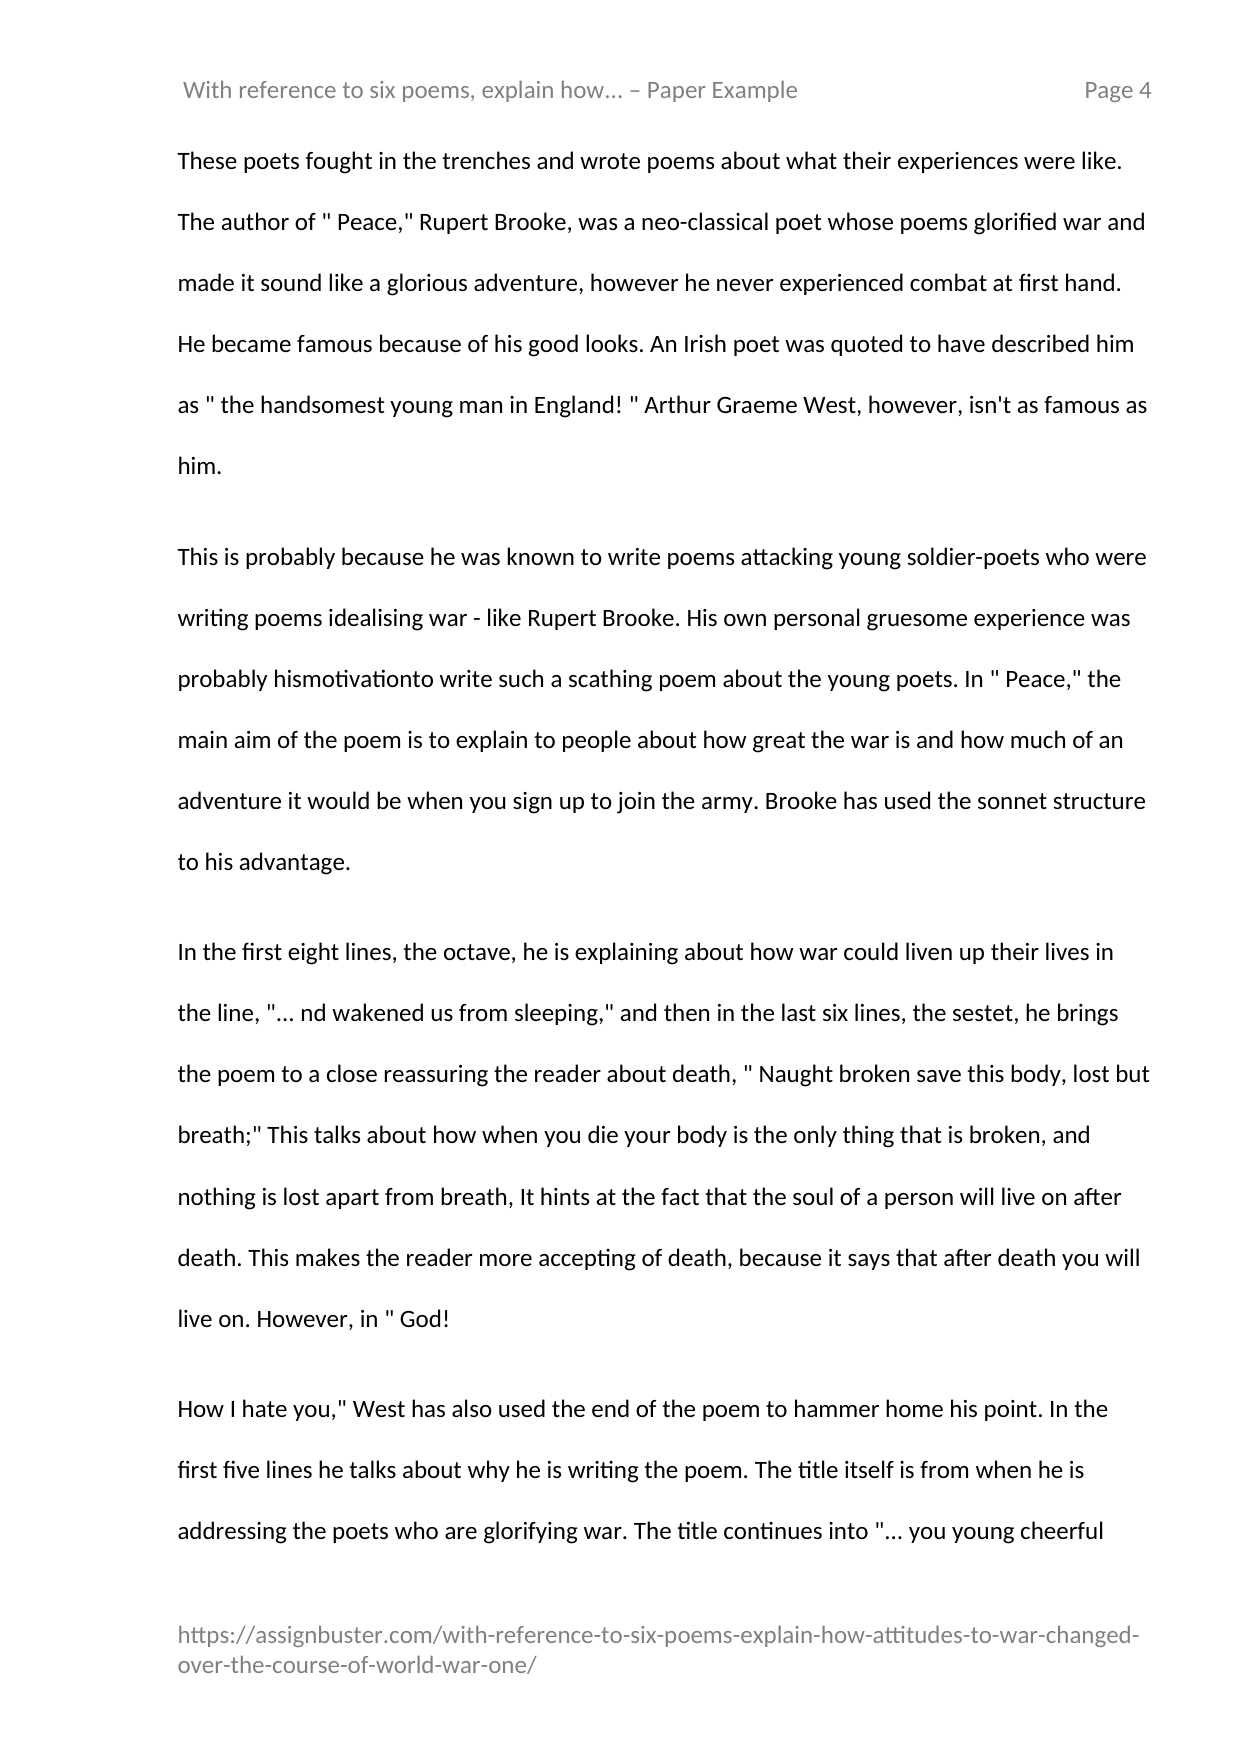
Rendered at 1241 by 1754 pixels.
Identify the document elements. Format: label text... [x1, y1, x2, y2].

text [177, 1393, 1152, 1546]
text This is probably because he was known to write poems attacking young soldier-poets who were writing poems idealising war - like Rupert Brooke. His own personal gruesome experience was probably hismotivationto write such a scathing poem about the young poets. In " Peace," the main aim of the poem is to explain to people about how great the war is and how much of an adventure it would be when you sign up to join the army. Brooke has used the sonnet structure to his advantage. [177, 541, 1152, 876]
text These poets fought in the trenches and wrote poems about what their experiences were like. The author of " Peace," Rupert Brooke, was a neo-classical poet whose poems glorified war and made it sound like a glorious adventure, however he never experienced combat at first hand. He became famous because of his good looks. An Irish poet was quoted to have described him as " the handsomest young man in England! " Arthur Graeme West, however, isn't as famous as him. [177, 145, 1152, 481]
text In the first eight lines, the octave, he is explaining about how war could liven up their lives in the line, "... nd wakened us from sleeping," and then in the last six lines, the sestet, he brings the poem to a close reassuring the reader about death, " Naught broken save this body, lost but breath;" This talks about how when you die your body is the only thing that is broken, and nothing is lost apart from breath, It hints at the fact that the soul of a person will live on after death. This makes the reader more accepting of death, because it says that after death you will live on. However, in " God! [177, 936, 1152, 1333]
